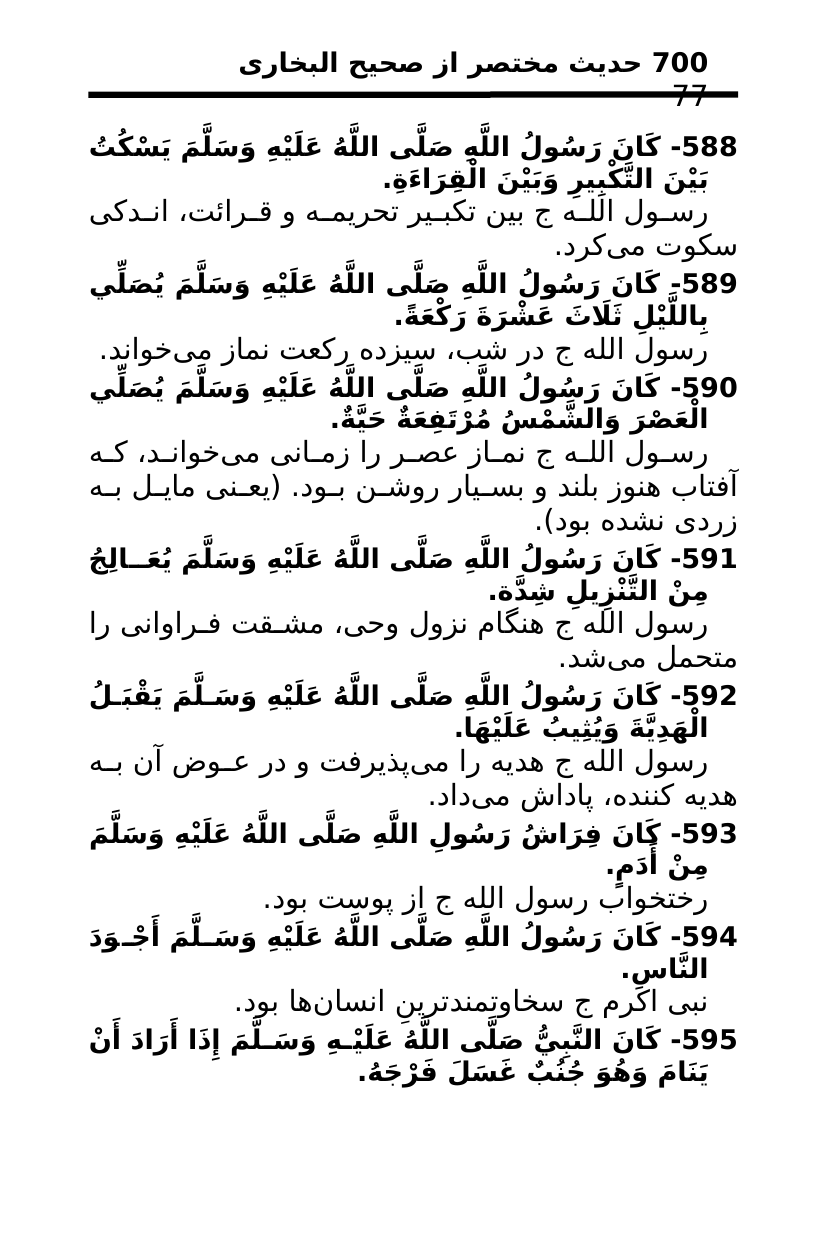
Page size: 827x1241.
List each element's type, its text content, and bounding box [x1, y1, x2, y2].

text رختخواب رسول الله ج از پوست بود. [89, 881, 738, 915]
text 590- كَانَ رَسُولُ اللَّهِ صَلَّى اللَّهُ عَلَيْهِ وَسَلَّمَ يُصَلِّي الْعَصْرَ وَالشَّمْسُ مُرْتَفِعَةٌ حَيَّةٌ. [89, 372, 738, 435]
text 591- كَانَ رَسُولُ اللَّهِ صَلَّى اللَّهُ عَلَيْهِ وَسَلَّمَ يُعَالِجُ مِنْ التَّنْزِيلِ شِدَّة. [89, 543, 738, 607]
text 588- كَانَ رَسُولُ اللَّهِ صَلَّى اللَّهُ عَلَيْهِ وَسَلَّمَ يَسْكُتُ بَيْنَ التَّكْبِيرِ وَبَيْنَ الْقِرَاءَةِ. [89, 132, 738, 195]
text رسول الله ج نماز عصر را زمانی می‌خواند، که آفتاب هنوز بلند و بسیار روشن بود. (یعنی مایل به زردی نشده بود). [89, 435, 738, 537]
text نبی اکرم ج سخاوتمندترینِ انسان‌ها بود. [89, 984, 738, 1018]
text 594- كَانَ رَسُولُ اللَّهِ صَلَّى اللَّهُ عَلَيْهِ وَسَلَّمَ أَجْوَدَ النَّاسِ. [89, 921, 738, 984]
text رسول الله ج هنگام نزول وحی، مشقت فراوانی را متحمل می‌شد. [89, 607, 738, 674]
text رسول الله ج هدیه را می‌پذیرفت و در عوض آن به هدیه کننده، پاداش می‌داد. [89, 744, 738, 812]
text رسول الله ج بین تکبیر تحریمه و قرائت، اندکی سکوت می‌کرد. [89, 195, 738, 263]
text 589- كَانَ رَسُولُ اللَّهِ صَلَّى اللَّهُ عَلَيْهِ وَسَلَّمَ يُصَلِّي بِاللَّيْلِ ثَلَاثَ عَشْرَةَ رَكْعَةً. [89, 269, 738, 332]
text 593- كَانَ فِرَاشُ رَسُولِ اللَّهِ صَلَّى اللَّهُ عَلَيْهِ وَسَلَّمَ مِنْ أَدَمٍ. [89, 818, 738, 881]
text رسول الله ج در شب، سیزده رکعت نماز می‌خواند. [89, 332, 738, 366]
text 595- كَانَ النَّبِيُّ صَلَّى اللَّهُ عَلَيْهِ وَسَلَّمَ إِذَا أَرَادَ أَنْ يَنَامَ وَهُوَ جُنُبٌ غَسَلَ فَرْجَهُ. [89, 1025, 738, 1088]
text 592- كَانَ رَسُولُ اللَّهِ صَلَّى اللَّهُ عَلَيْهِ وَسَلَّمَ يَقْبَلُ الْهَدِيَّةَ وَيُثِيبُ عَلَيْهَا. [89, 681, 738, 744]
